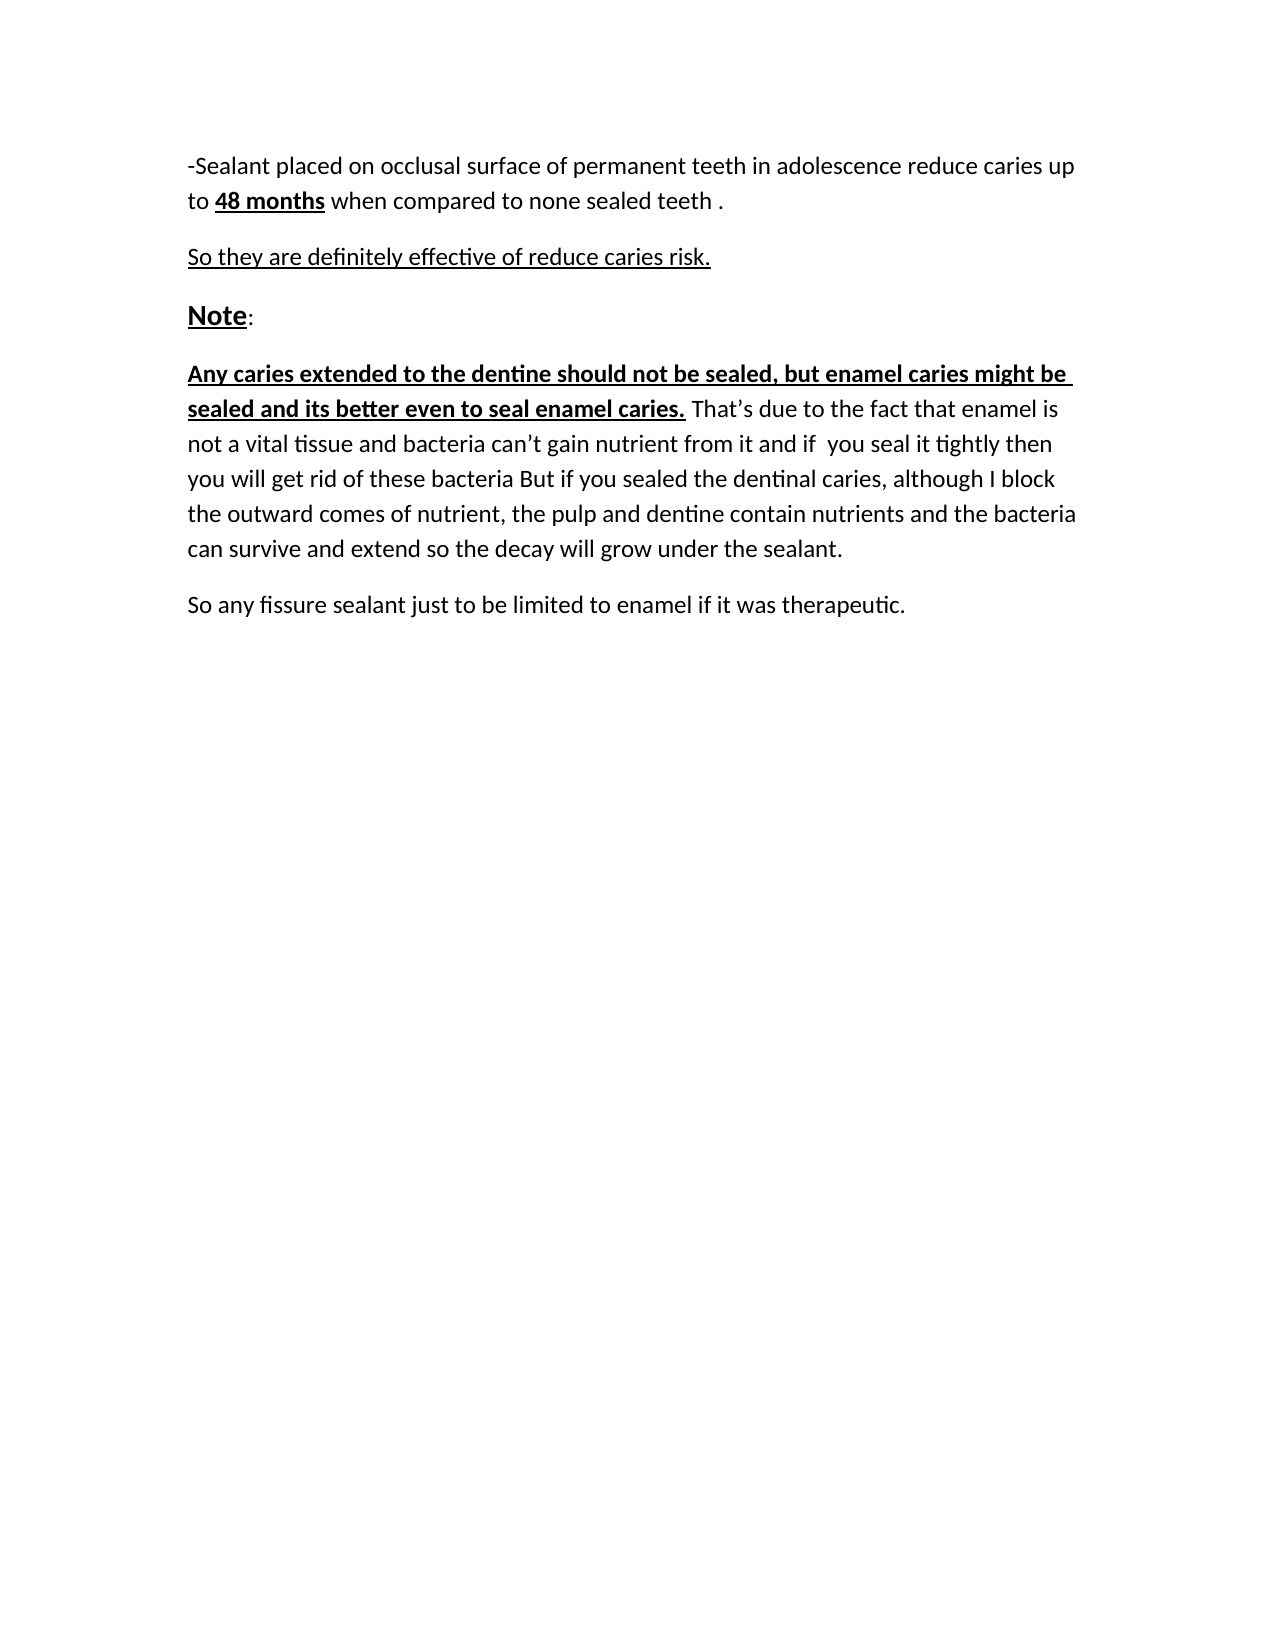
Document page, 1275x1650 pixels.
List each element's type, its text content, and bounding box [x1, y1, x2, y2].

text So they are definitely effective of reduce caries risk. [187, 241, 1087, 271]
text Note: [187, 297, 1087, 332]
text -Sealant placed on occlusal surface of permanent teeth in adolescence reduce caries up to 48 months when compared to none sealed teeth . [187, 150, 1087, 216]
text So any fissure sealant just to be limited to enamel if it was therapeutic. [187, 589, 1087, 620]
text Any caries extended to the dentine should not be sealed, but enamel caries might be sealed and its better even to seal enamel caries. That’s due to the fact that enamel is not a vital tissue and bacteria can’t gain nutrient from it and if you seal it tightly then you will get rid of these bacteria But if you sealed the dentinal caries, although I block the outward comes of nutrient, the pulp and dentine contain nutrients and the bacteria can survive and extend so the decay will grow under the sealant. [187, 358, 1087, 564]
